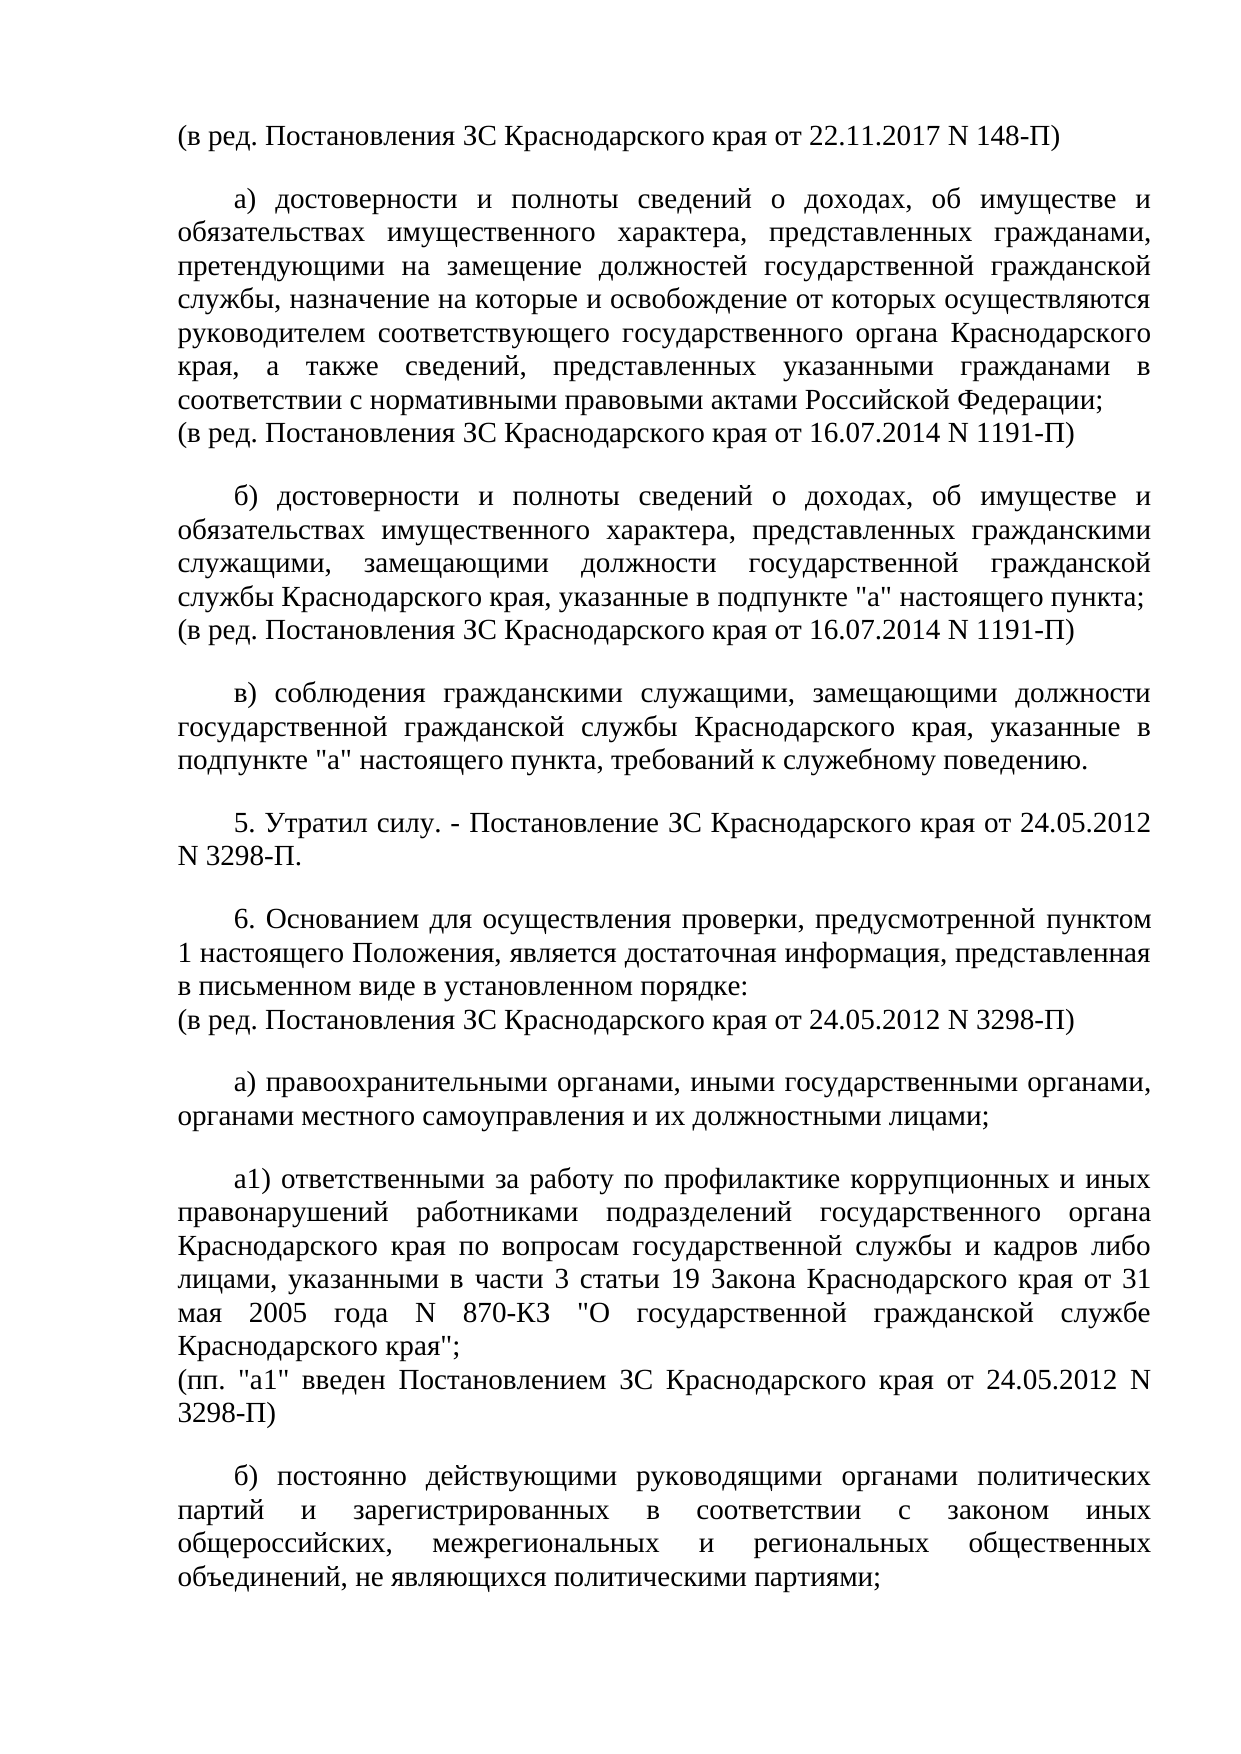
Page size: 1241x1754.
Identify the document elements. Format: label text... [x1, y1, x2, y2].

text (пп. "а1" введен Постановлением ЗС Краснодарского края от 24.05.2012 N 3298-П) [177, 1362, 1152, 1429]
text в) соблюдения гражданскими служащими, замещающими должности государственной гражданской службы Краснодарского края, указанные в подпункте "а" настоящего пункта, требований к служебному поведению. [177, 675, 1152, 776]
text а) правоохранительными органами, иными государственными органами, органами местного самоуправления и их должностными лицами; [177, 1064, 1152, 1132]
text б) достоверности и полноты сведений о доходах, об имуществе и обязательствах имущественного характера, представленных гражданскими служащими, замещающими должности государственной гражданской службы Краснодарского края, указанные в подпункте "а" настоящего пункта; [177, 478, 1152, 612]
text а) достоверности и полноты сведений о доходах, об имуществе и обязательствах имущественного характера, представленных гражданами, претендующими на замещение должностей государственной гражданской службы, назначение на которые и освобождение от которых осуществляются руководителем соответствующего государственного органа Краснодарского края, а также сведений, представленных указанными гражданами в соответствии с нормативными правовыми актами Российской Федерации; [177, 181, 1152, 416]
text а1) ответственными за работу по профилактике коррупционных и иных правонарушений работниками подразделений государственного органа Краснодарского края по вопросам государственной службы и кадров либо лицами, указанными в части 3 статьи 19 Закона Краснодарского края от 31 мая 2005 года N 870-КЗ "О государственной гражданской службе Краснодарского края"; [177, 1161, 1152, 1362]
text (в ред. Постановления ЗС Краснодарского края от 16.07.2014 N 1191-П) [177, 416, 1152, 449]
text б) постоянно действующими руководящими органами политических партий и зарегистрированных в соответствии с законом иных общероссийских, межрегиональных и региональных общественных объединений, не являющихся политическими партиями; [177, 1458, 1152, 1592]
text (в ред. Постановления ЗС Краснодарского края от 24.05.2012 N 3298-П) [177, 1002, 1152, 1035]
text (в ред. Постановления ЗС Краснодарского края от 16.07.2014 N 1191-П) [177, 612, 1152, 646]
text (в ред. Постановления ЗС Краснодарского края от 22.11.2017 N 148-П) [177, 118, 1152, 152]
text 6. Основанием для осуществления проверки, предусмотренной пунктом 1 настоящего Положения, является достаточная информация, представленная в письменном виде в установленном порядке: [177, 901, 1152, 1002]
text 5. Утратил силу. - Постановление ЗС Краснодарского края от 24.05.2012 N 3298-П. [177, 805, 1152, 872]
